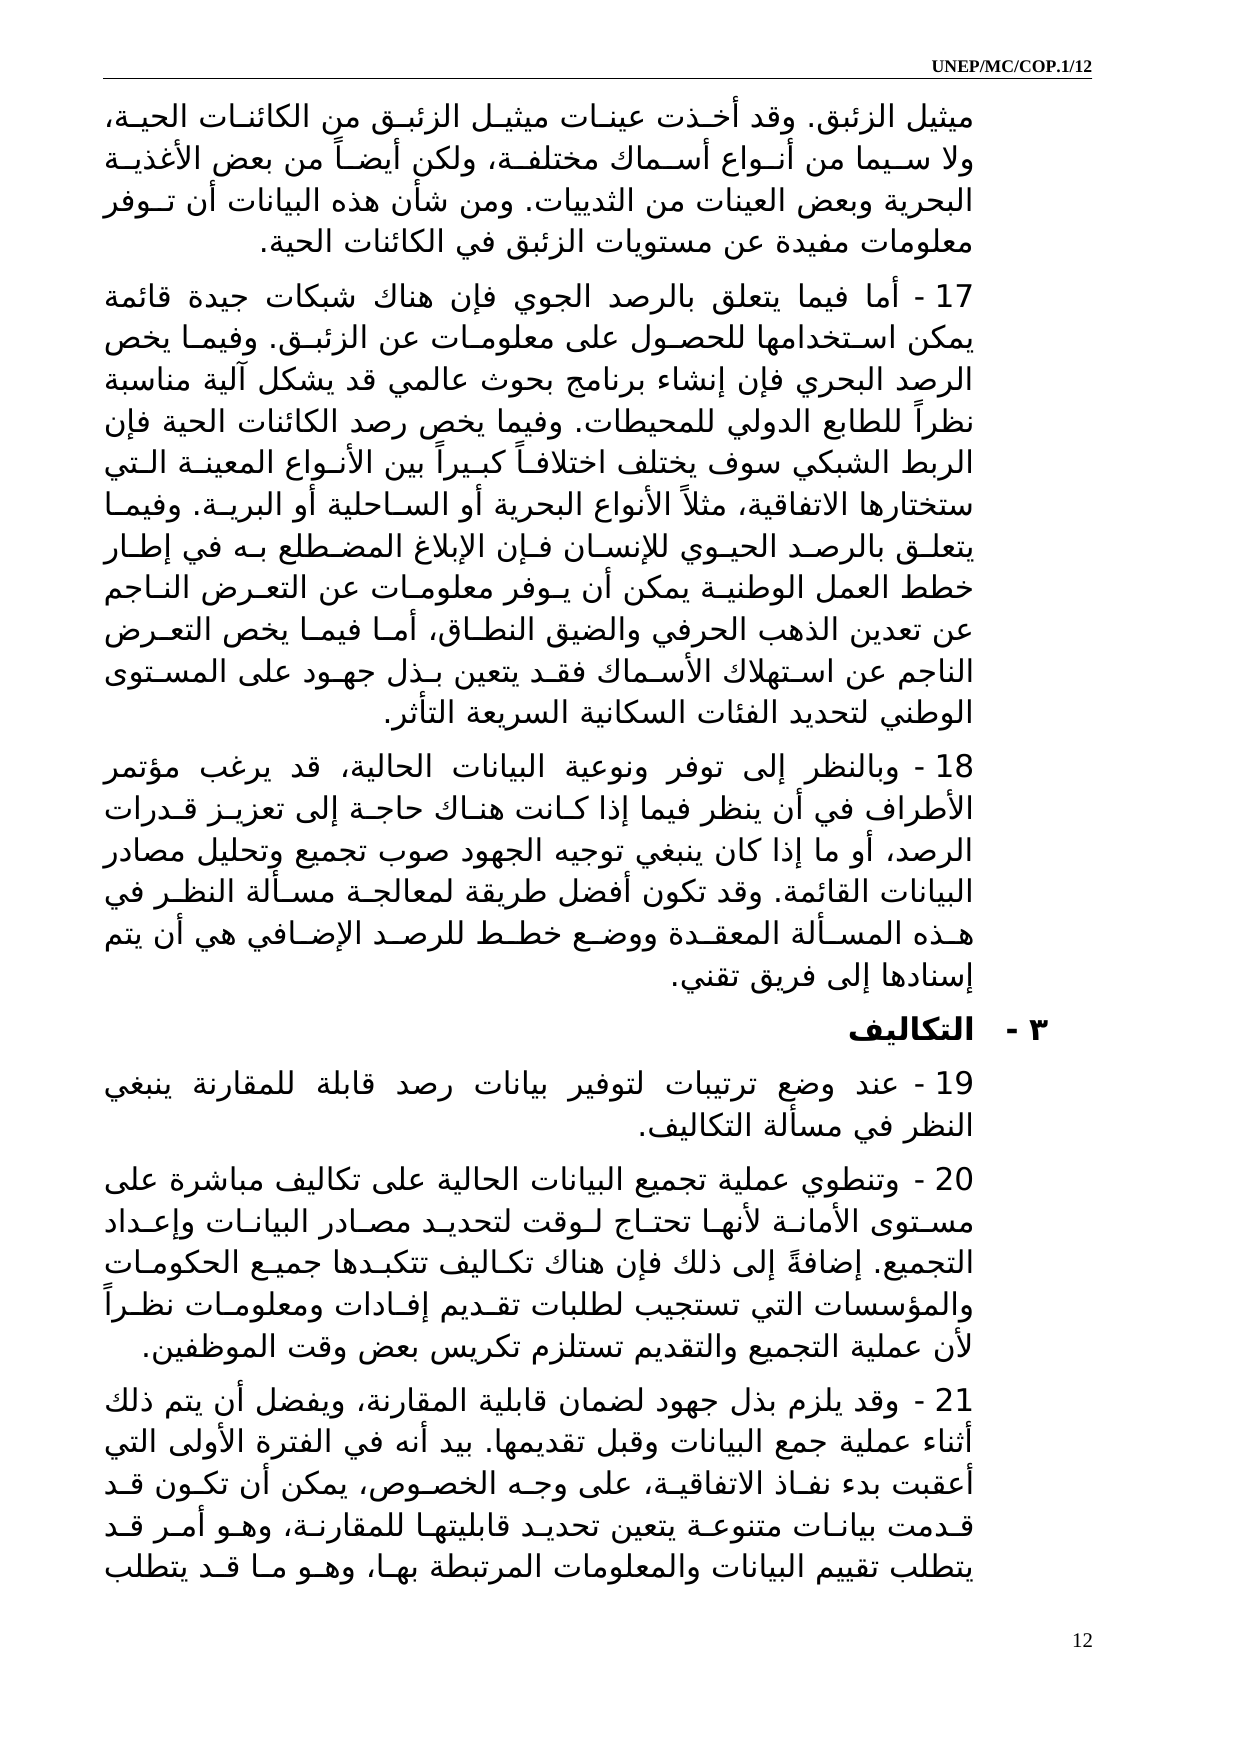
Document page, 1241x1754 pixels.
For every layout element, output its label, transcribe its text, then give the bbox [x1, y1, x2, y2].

text 18 - وبالنظر إلى توفر ونوعية البيانات الحالية، قد يرغب مؤتمر الأطراف في أن ينظر فيما إذا كانت هناك حاجة إلى تعزيز قدرات الرصد، أو ما إذا كان ينبغي توجيه الجهود صوب تجميع وتحليل مصادر البيانات القائمة. وقد تكون أفضل طريقة لمعالجة مسألة النظر في هذه المسألة المعقدة ووضع خطط للرصد الإضافي هي أن يتم إسنادها إلى فريق تقني. [103, 744, 974, 994]
text ٣ - التكاليف [103, 1007, 1048, 1049]
text 20 - وتنطوي عملية تجميع البيانات الحالية على تكاليف مباشرة على مستوى الأمانة لأنها تحتاج لوقت لتحديد مصادر البيانات وإعداد التجميع. إضافةً إلى ذلك فإن هناك تكاليف تتكبدها جميع الحكومات والمؤسسات التي تستجيب لطلبات تقديم إفادات ومعلومات نظراً لأن عملية التجميع والتقديم تستلزم تكريس بعض وقت الموظفين. [103, 1157, 974, 1365]
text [103, 1378, 974, 1586]
text 19 - عند وضع ترتيبات لتوفير بيانات رصد قابلة للمقارنة ينبغي النظر في مسألة التكاليف. [103, 1061, 974, 1144]
text 17 - أما فيما يتعلق بالرصد الجوي فإن هناك شبكات جيدة قائمة يمكن استخدامها للحصول على معلومات عن الزئبق. وفيما يخص الرصد البحري فإن إنشاء برنامج بحوث عالمي قد يشكل آلية مناسبة نظراً للطابع الدولي للمحيطات. وفيما يخص رصد الكائنات الحية فإن الربط الشبكي سوف يختلف اختلافاً كبيراً بين الأنواع المعينة التي ستختارها الاتفاقية، مثلاً الأنواع البحرية أو الساحلية أو البرية. وفيما يتعلق بالرصد الحيوي للإنسان فإن الإبلاغ المضطلع به في إطار خطط العمل الوطنية يمكن أن يوفر معلومات عن التعرض الناجم عن تعدين الذهب الحرفي والضيق النطاق، أما فيما يخص التعرض الناجم عن استهلاك الأسماك فقد يتعين بذل جهود على المستوى الوطني لتحديد الفئات السكانية السريعة التأثر. [103, 274, 974, 732]
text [103, 94, 974, 261]
